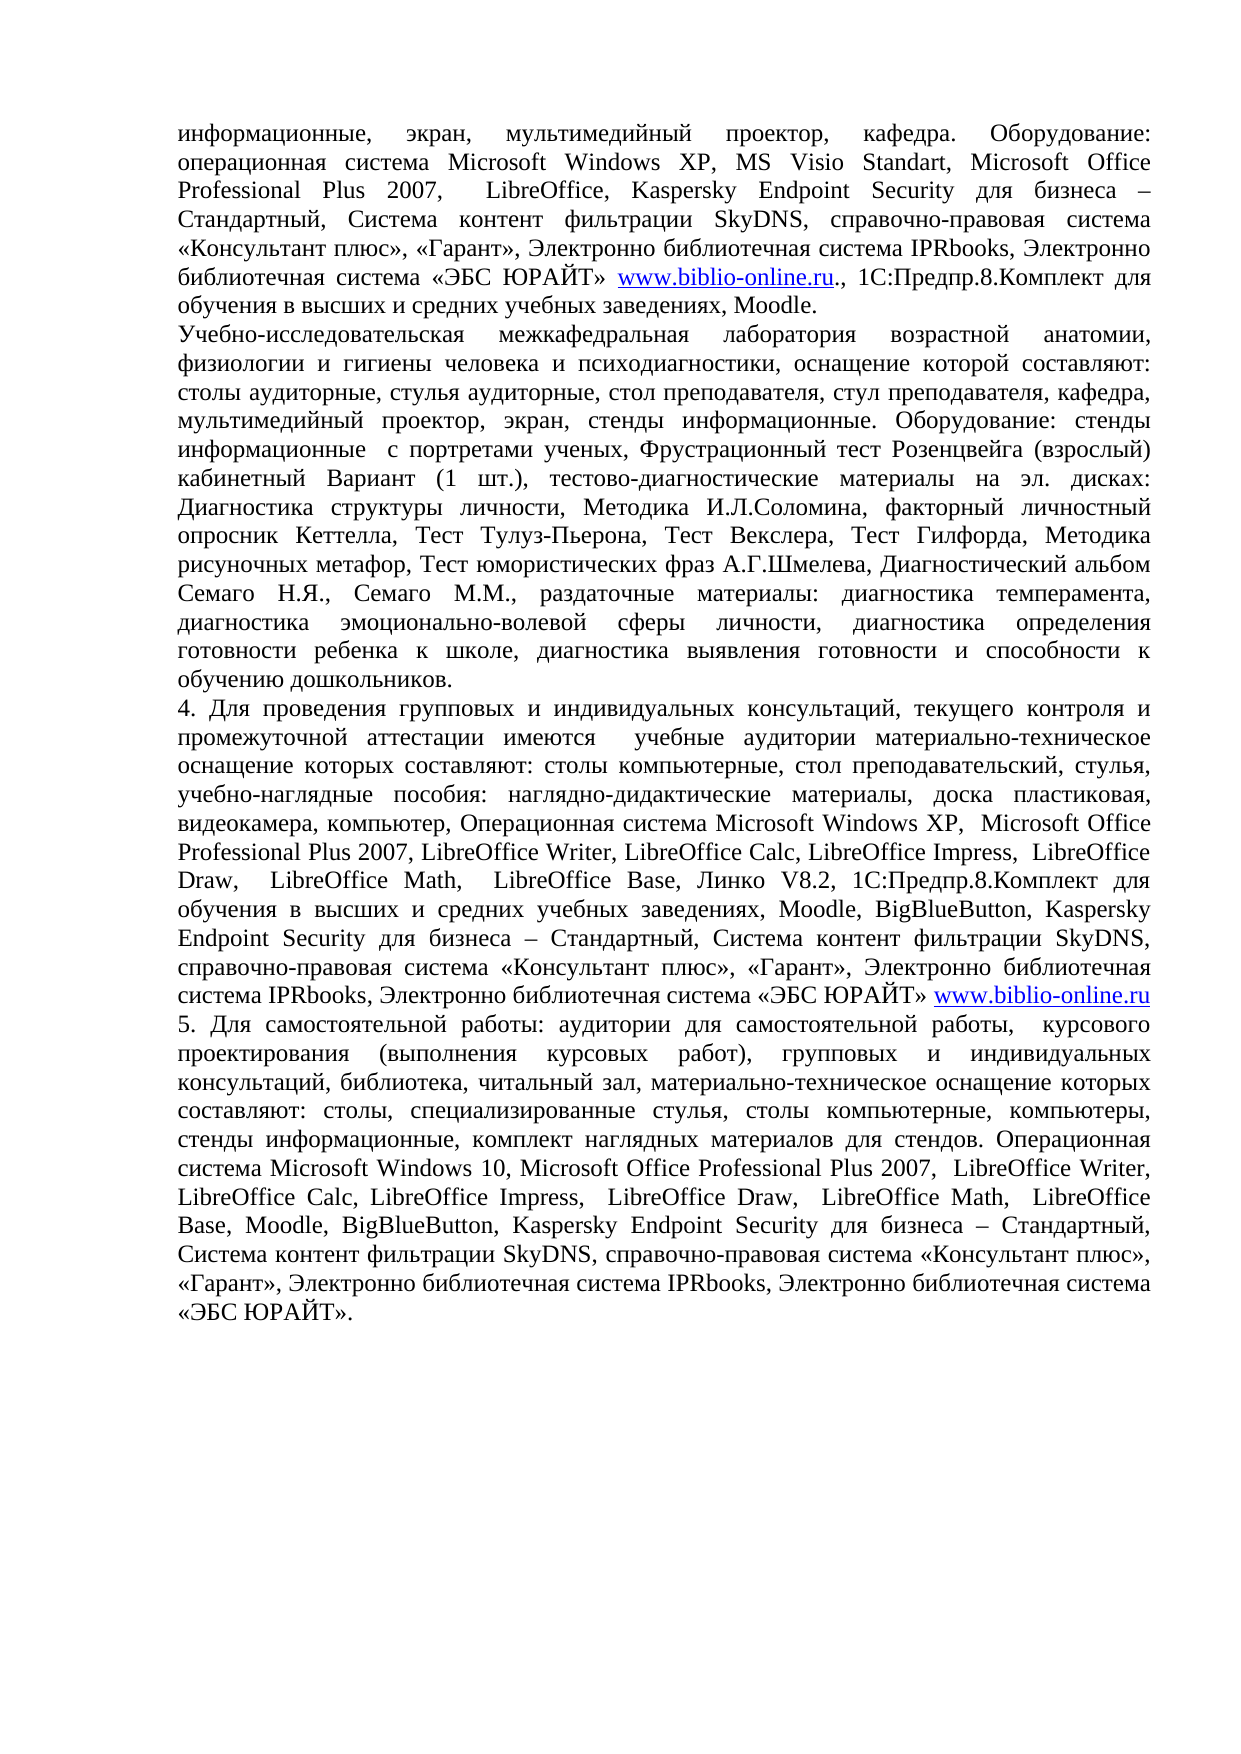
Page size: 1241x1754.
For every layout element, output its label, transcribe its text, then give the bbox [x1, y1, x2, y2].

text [177, 118, 1152, 319]
text Учебно-исследовательская межкафедральная лаборатория возрастной анатомии, физиологии и гигиены человека и психодиагностики, оснащение которой составляют: столы аудиторные, стулья аудиторные, стол преподавателя, стул преподавателя, кафедра, мультимедийный проектор, экран, стенды информационные. Оборудование: стенды информационные с портретами ученых, Фрустрационный тест Розенцвейга (взрослый) кабинетный Вариант (1 шт.), тестово-диагностические материалы на эл. дисках: Диагностика структуры личности, Методика И.Л.Соломина, факторный личностный опросник Кеттелла, Тест Тулуз-Пьерона, Тест Векслера, Тест Гилфорда, Методика рисуночных метафор, Тест юмористических фраз А.Г.Шмелева, Диагностический альбом Семаго Н.Я., Семаго М.М., раздаточные материалы: диагностика темперамента, диагностика эмоционально-волевой сферы личности, диагностика определения готовности ребенка к школе, диагностика выявления готовности и способности к обучению дошкольников. [177, 319, 1152, 693]
text 4. Для проведения групповых и индивидуальных консультаций, текущего контроля и промежуточной аттестации имеются учебные аудитории материально-техническое оснащение которых составляют: столы компьютерные, стол преподавательский, стулья, учебно-наглядные пособия: наглядно-дидактические материалы, доска пластиковая, видеокамера, компьютер, Операционная система Microsoft Windows XP, Microsoft Office Professional Plus 2007, LibreOffice Writer, LibreOffice Calc, LibreOffice Impress, LibreOffice Draw, LibreOffice Math, LibreOffice Base, Линко V8.2, 1С:Предпр.8.Комплект для обучения в высших и средних учебных заведениях, Moodle, BigBlueButton, Kaspersky Endpoint Security для бизнеса – Стандартный, Система контент фильтрации SkyDNS, справочно-правовая система «Консультант плюс», «Гарант», Электронно библиотечная система IPRbooks, Электронно библиотечная система «ЭБС ЮРАЙТ» www.biblio-online.ru [177, 693, 1152, 1009]
text 5. Для самостоятельной работы: аудитории для самостоятельной работы, курсового проектирования (выполнения курсовых работ), групповых и индивидуальных консультаций, библиотека, читальный зал, материально-техническое оснащение которых составляют: столы, специализированные стулья, столы компьютерные, компьютеры, стенды информационные, комплект наглядных материалов для стендов. Операционная система Microsoft Windows 10, Microsoft Office Professional Plus 2007, LibreOffice Writer, LibreOffice Calc, LibreOffice Impress, LibreOffice Draw, LibreOffice Math, LibreOffice Base, Moodle, BigBlueButton, Kaspersky Endpoint Security для бизнеса – Стандартный, Система контент фильтрации SkyDNS, справочно-правовая система «Консультант плюс», «Гарант», Электронно библиотечная система IPRbooks, Электронно библиотечная система «ЭБС ЮРАЙТ». [177, 1009, 1152, 1326]
